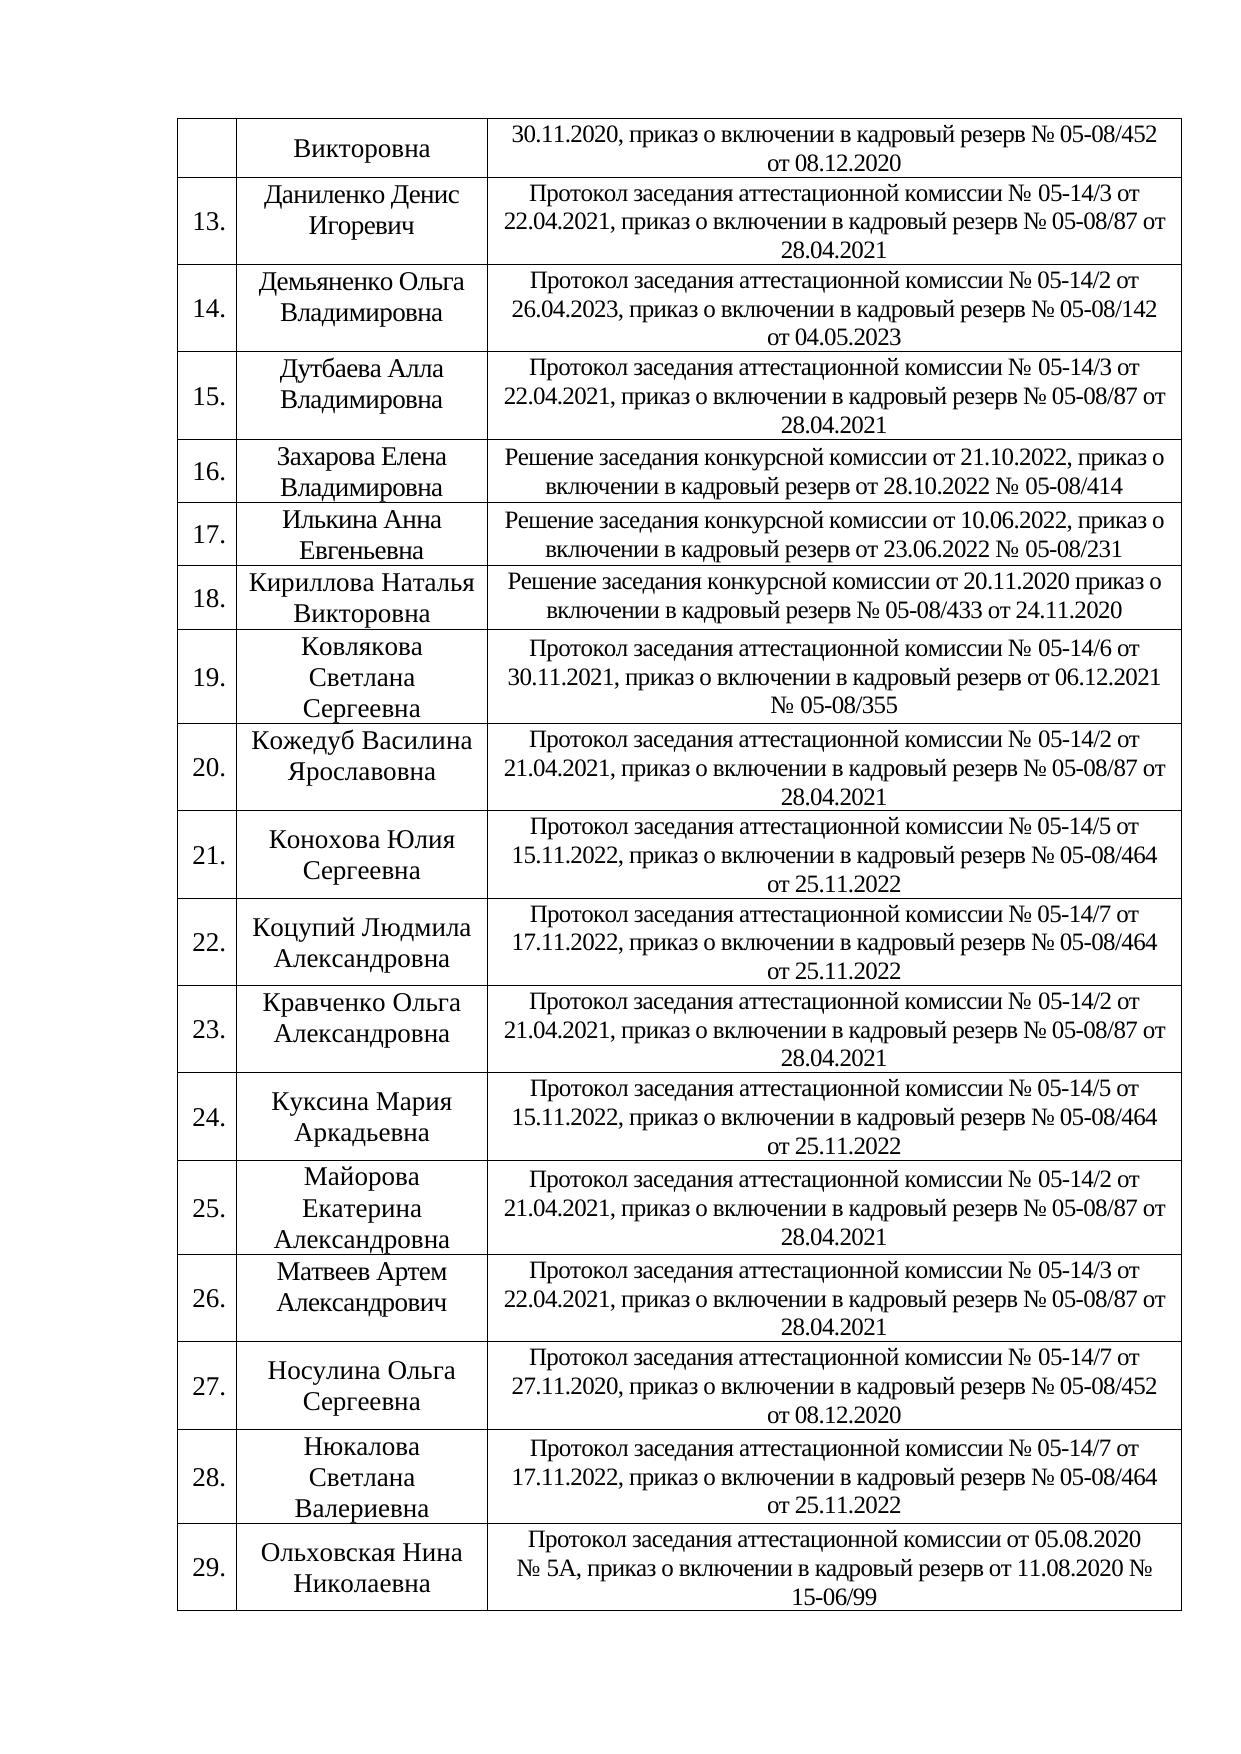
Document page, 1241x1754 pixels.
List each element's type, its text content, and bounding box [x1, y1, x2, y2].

table_cell Протокол заседания аттестационной комиссии от 05.08.2020 № 5А, приказ о включении в кадровый резерв от 11.08.2020 № 15-06/99 [488, 1524, 1181, 1610]
table_cell Конохова Юлия Сергеевна [237, 811, 487, 898]
table_cell Кравченко Ольга Александровна [237, 986, 487, 1072]
table_cell [178, 1524, 236, 1610]
table_cell Протокол заседания аттестационной комиссии № 05-14/2 от 21.04.2021, приказ о включении в кадровый резерв № 05-08/87 от 28.04.2021 [488, 724, 1181, 810]
table_cell [178, 724, 236, 810]
table_cell Илькина Анна Евгеньевна [237, 503, 487, 565]
table_cell Протокол заседания аттестационной комиссии № 05-14/3 от 22.04.2021, приказ о включении в кадровый резерв № 05-08/87 от 28.04.2021 [488, 178, 1181, 264]
table_cell [178, 265, 236, 351]
table_cell Ольховская Нина Николаевна [237, 1524, 487, 1610]
table_cell Решение заседания конкурсной комиссии от 21.10.2022, приказ о включении в кадровый резерв от 28.10.2022 № 05-08/414 [488, 440, 1181, 502]
table_cell [178, 566, 236, 628]
table_cell Решение заседания конкурсной комиссии от 20.11.2020 приказ о включении в кадровый резерв № 05-08/433 от 24.11.2020 [488, 566, 1181, 628]
table_cell Даниленко Денис Игоревич [237, 178, 487, 264]
table_cell [178, 1430, 236, 1523]
table_cell Протокол заседания аттестационной комиссии № 05-14/3 от 22.04.2021, приказ о включении в кадровый резерв № 05-08/87 от 28.04.2021 [488, 352, 1181, 438]
table_cell [178, 1161, 236, 1254]
table_cell Протокол заседания аттестационной комиссии № 05-14/7 от 17.11.2022, приказ о включении в кадровый резерв № 05-08/464 от 25.11.2022 [488, 899, 1181, 985]
table_cell Ковлякова Светлана Сергеевна [237, 630, 487, 723]
table_cell [178, 630, 236, 723]
table_cell Носулина Ольга Сергеевна [237, 1342, 487, 1428]
table_cell Решение заседания конкурсной комиссии от 10.06.2022, приказ о включении в кадровый резерв от 23.06.2022 № 05-08/231 [488, 503, 1181, 565]
table_cell Протокол заседания аттестационной комиссии № 05-14/5 от 15.11.2022, приказ о включении в кадровый резерв № 05-08/464 от 25.11.2022 [488, 811, 1181, 898]
table_cell [178, 119, 236, 177]
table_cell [488, 1430, 1181, 1523]
table_cell [178, 811, 236, 898]
table_cell Кожедуб Василина Ярославовна [237, 724, 487, 810]
table_cell Протокол заседания аттестационной комиссии № 05-14/2 от 26.04.2023, приказ о включении в кадровый резерв № 05-08/142 от 04.05.2023 [488, 265, 1181, 351]
table_cell Нюкалова Светлана Валериевна [237, 1430, 487, 1523]
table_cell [237, 119, 487, 177]
table_cell [178, 352, 236, 438]
table_cell Коцупий Людмила Александровна [237, 899, 487, 985]
table_cell Куксина Мария Аркадьевна [237, 1073, 487, 1159]
table_cell Кириллова Наталья Викторовна [237, 566, 487, 628]
table_cell Протокол заседания аттестационной комиссии № 05-14/6 от 30.11.2021, приказ о включении в кадровый резерв от 06.12.2021 № 05-08/355 [488, 630, 1181, 723]
table_cell Дутбаева Алла Владимировна [237, 352, 487, 438]
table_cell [488, 119, 1181, 177]
table_cell [178, 1073, 236, 1159]
table_cell Протокол заседания аттестационной комиссии № 05-14/2 от 21.04.2021, приказ о включении в кадровый резерв № 05-08/87 от 28.04.2021 [488, 1161, 1181, 1254]
table_cell Матвеев Артем Александрович [237, 1255, 487, 1341]
table_cell Майорова Екатерина Александровна [237, 1161, 487, 1254]
table_cell Захарова Елена Владимировна [237, 440, 487, 502]
table_cell [178, 1255, 236, 1341]
table_cell [178, 986, 236, 1072]
table_cell Демьяненко Ольга Владимировна [237, 265, 487, 351]
table_cell Протокол заседания аттестационной комиссии № 05-14/3 от 22.04.2021, приказ о включении в кадровый резерв № 05-08/87 от 28.04.2021 [488, 1255, 1181, 1341]
table_cell [178, 899, 236, 985]
table_cell Протокол заседания аттестационной комиссии № 05-14/7 от 27.11.2020, приказ о включении в кадровый резерв № 05-08/452 от 08.12.2020 [488, 1342, 1181, 1428]
table_cell [178, 178, 236, 264]
table_cell Протокол заседания аттестационной комиссии № 05-14/5 от 15.11.2022, приказ о включении в кадровый резерв № 05-08/464 от 25.11.2022 [488, 1073, 1181, 1159]
table_cell [178, 440, 236, 502]
table_cell Протокол заседания аттестационной комиссии № 05-14/2 от 21.04.2021, приказ о включении в кадровый резерв № 05-08/87 от 28.04.2021 [488, 986, 1181, 1072]
table_cell [178, 503, 236, 565]
table_cell [178, 1342, 236, 1428]
